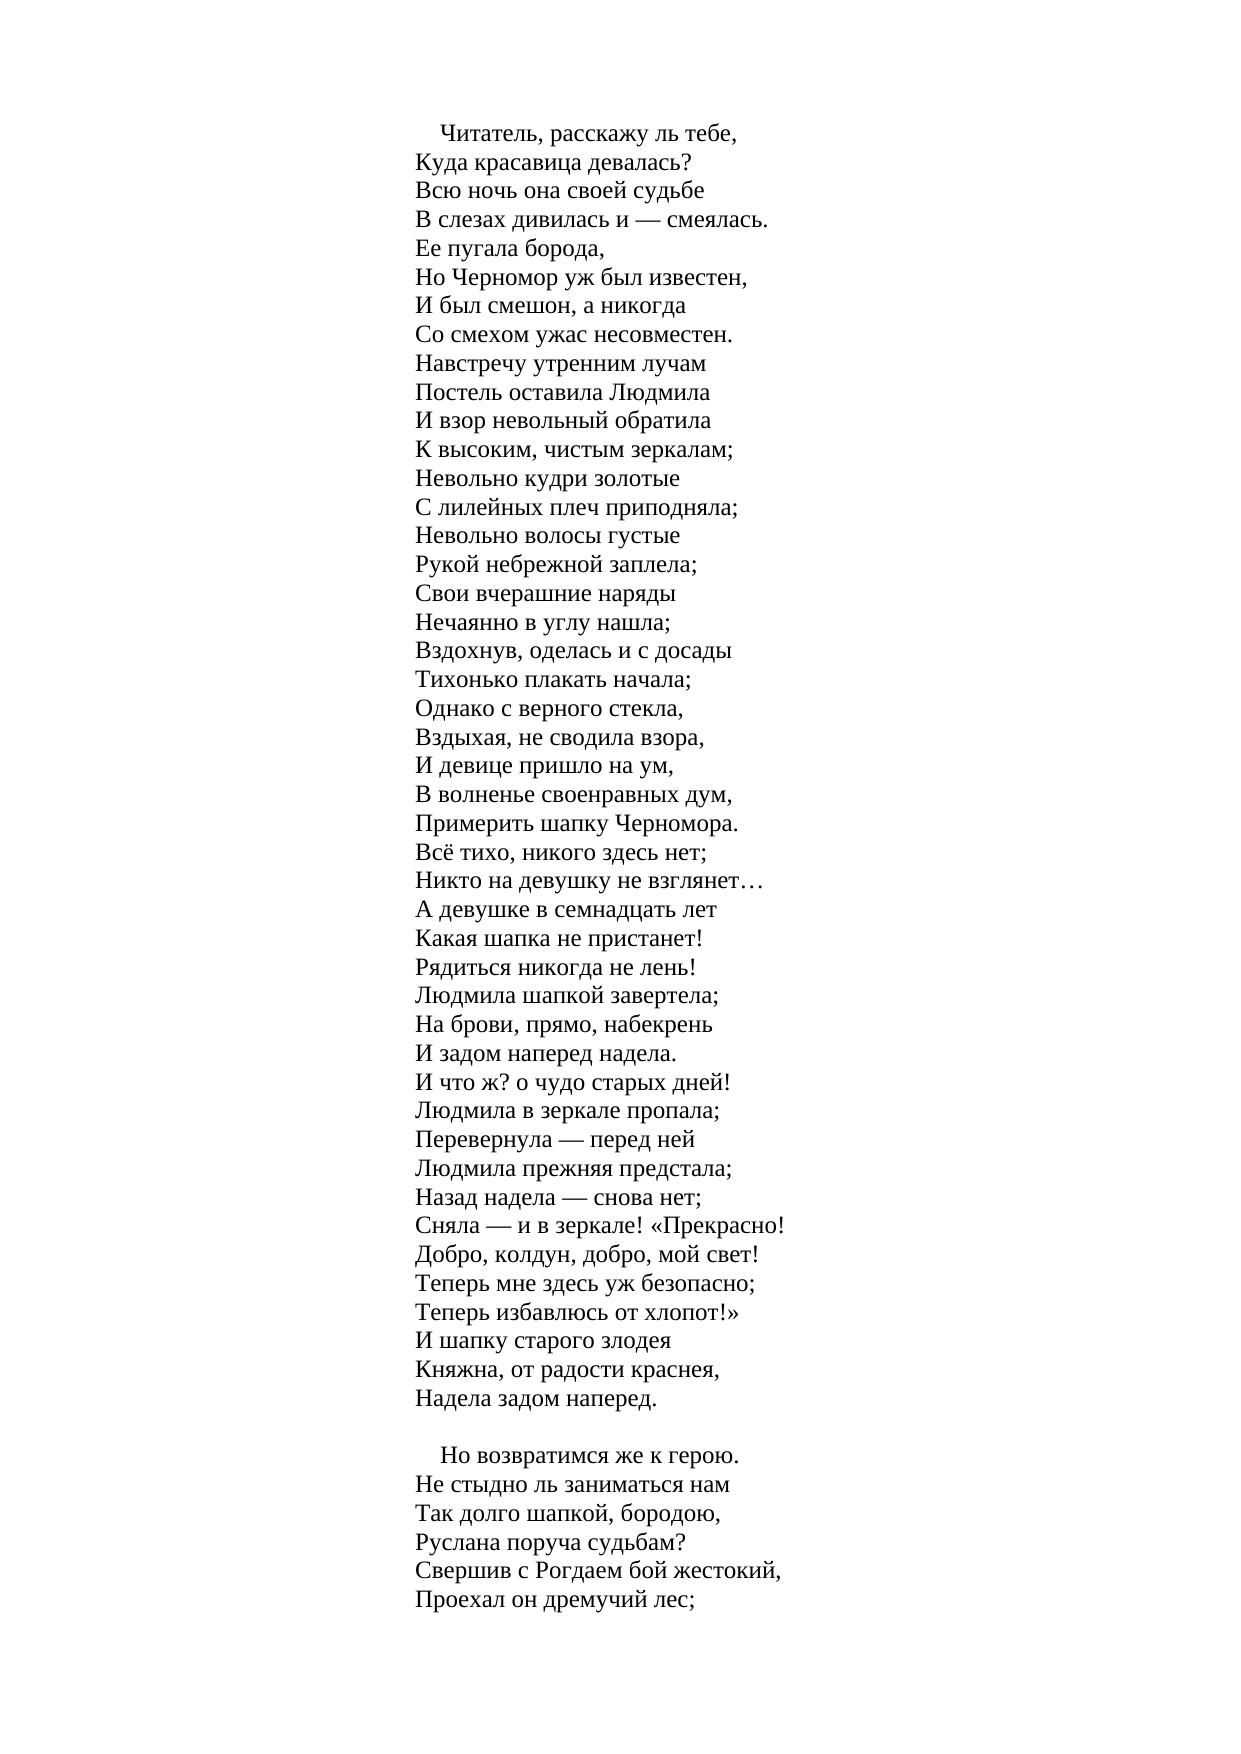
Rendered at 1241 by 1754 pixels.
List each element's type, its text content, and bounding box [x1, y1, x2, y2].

text Перевернула — перед ней [356, 1124, 1089, 1153]
text Но возвратимся же к герою. [356, 1441, 1089, 1469]
text Свершив с Рогдаем бой жестокий, [356, 1556, 1089, 1584]
text И что ж? о чудо старых дней! [356, 1067, 1089, 1096]
text И был смешон, а никогда [356, 291, 1089, 319]
text Назад надела — снова нет; [356, 1182, 1089, 1211]
text Тихонько плакать начала; [356, 664, 1089, 693]
text Не стыдно ль заниматься нам [356, 1469, 1089, 1498]
text И шапку старого злодея [356, 1326, 1089, 1354]
text Всё тихо, никого здесь нет; [356, 837, 1089, 866]
text В волненье своенравных дум, [356, 779, 1089, 808]
text Всю ночь она своей судьбе [356, 176, 1089, 204]
text И девице пришло на ум, [356, 751, 1089, 779]
text В слезах дивилась и — смеялась. [356, 204, 1089, 233]
text Куда красавица девалась? [356, 147, 1089, 176]
text Так долго шапкой, бородою, [356, 1498, 1089, 1527]
text Свои вчерашние наряды [356, 578, 1089, 607]
text Теперь избавлюсь от хлопот!» [356, 1297, 1089, 1326]
text К высоким, чистым зеркалам; [356, 434, 1089, 463]
text Постель оставила Людмила [356, 377, 1089, 406]
text Невольно волосы густые [356, 521, 1089, 549]
text Навстречу утренним лучам [356, 348, 1089, 377]
text Однако с верного стекла, [356, 693, 1089, 722]
text Людмила шапкой завертела; [356, 981, 1089, 1009]
text Примерить шапку Черномора. [356, 808, 1089, 837]
text Вздохнув, оделась и с досады [356, 636, 1089, 664]
text Со смехом ужас несовместен. [356, 319, 1089, 348]
text Вздыхая, не сводила взора, [356, 722, 1089, 751]
text А девушке в семнадцать лет [356, 894, 1089, 923]
text Сняла — и в зеркале! «Прекрасно! [356, 1211, 1089, 1239]
text Невольно кудри золотые [356, 463, 1089, 492]
text Какая шапка не пристанет! [356, 923, 1089, 952]
text Людмила прежняя предстала; [356, 1153, 1089, 1182]
text Добро, колдун, добро, мой свет! [356, 1239, 1089, 1268]
text Нечаянно в углу нашла; [356, 607, 1089, 636]
text Теперь мне здесь уж безопасно; [356, 1268, 1089, 1297]
text Ее пугала борода, [356, 233, 1089, 262]
text Читатель, расскажу ль тебе, [356, 118, 1089, 147]
text Надела задом наперед. [356, 1383, 1089, 1412]
text Никто на девушку не взглянет… [356, 866, 1089, 894]
text Людмила в зеркале пропала; [356, 1096, 1089, 1124]
text Рукой небрежной заплела; [356, 549, 1089, 578]
text Руслана поруча судьбам? [356, 1527, 1089, 1556]
text Княжна, от радости краснея, [356, 1354, 1089, 1383]
text И задом наперед надела. [356, 1038, 1089, 1067]
text Рядиться никогда не лень! [356, 952, 1089, 981]
text На брови, прямо, набекрень [356, 1009, 1089, 1038]
text С лилейных плеч приподняла; [356, 492, 1089, 521]
text Проехал он дремучий лес; [356, 1584, 1089, 1613]
text И взор невольный обратила [356, 406, 1089, 434]
text Но Черномор уж был известен, [356, 262, 1089, 291]
